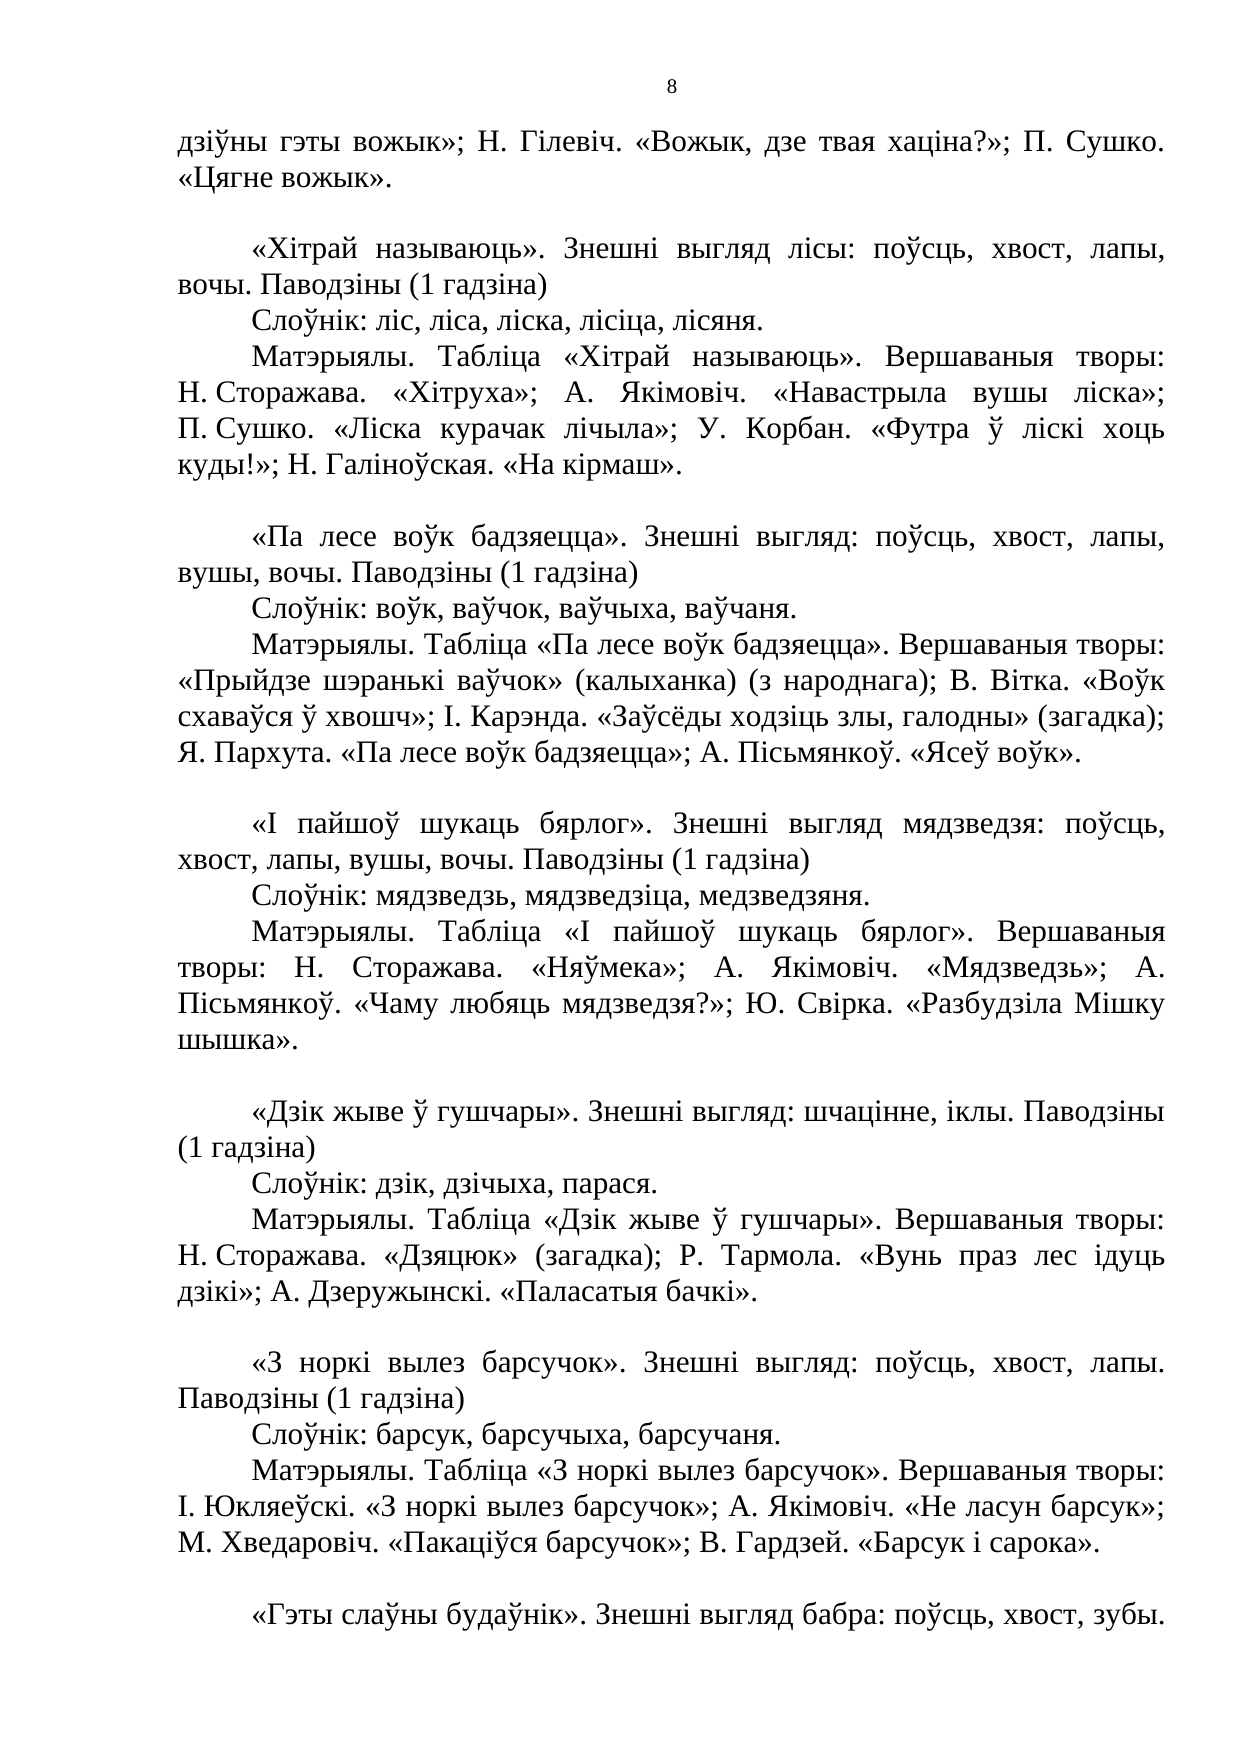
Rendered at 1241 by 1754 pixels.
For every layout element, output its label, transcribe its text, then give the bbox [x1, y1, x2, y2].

text «Хітрай называюць». Знешні выгляд лісы: поўсць, хвост, лапы, вочы. Паводзіны (1 гадзіна) [177, 230, 1167, 302]
text «І пайшоў шукаць бярлог». Знешні выгляд мядзведзя: поўсць, хвост, лапы, вушы, вочы. Паводзіны (1 гадзіна) [177, 805, 1167, 877]
text Матэрыялы. Табліца «Дзік жыве ў гушчары». Вершаваныя творы: Н. Сторажава. «Дзяцюк» (загадка); Р. Тармола. «Вунь праз лес ідуць дзікі»; А. Дзеружынскі. «Паласатыя бачкі». [177, 1200, 1167, 1308]
text Матэрыялы. Табліца «З норкі вылез барсучок». Вершаваныя творы: І. Юкляеўскі. «З норкі вылез барсучок»; А. Якімовіч. «Не ласун барсук»; М. Хведаровіч. «Пакаціўся барсучок»; В. Гардзей. «Барсук і сарока». [177, 1452, 1167, 1559]
text «Дзік жыве ў гушчары». Знешні выгляд: шчацінне, іклы. Паводзіны (1 гадзіна) [177, 1092, 1167, 1164]
text Матэрыялы. Табліца «І пайшоў шукаць бярлог». Вершаваныя творы: Н. Сторажава. «Няўмека»; А. Якімовіч. «Мядзведзь»; А. Пісьмянкоў. «Чаму любяць мядзведзя?»; Ю. Свірка. «Разбудзіла Мішку шышка». [177, 912, 1167, 1056]
text Слоўнік: ліс, ліса, ліска, лісіца, лісяня. [177, 302, 1167, 337]
text Матэрыялы. Табліца «Па лесе воўк бадзяецца». Вершаваныя творы: «Прыйдзе шэранькі ваўчок» (калыханка) (з народнага); В. Вітка. «Воўк схаваўся ў хвошч»; І. Карэнда. «Заўсёды ходзіць злы, галодны» (загадка); Я. Пархута. «Па лесе воўк бадзяецца»; А. Пісьмянкоў. «Ясеў воўк». [177, 625, 1167, 769]
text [177, 1595, 1167, 1631]
text «Па лесе воўк бадзяецца». Знешні выгляд: поўсць, хвост, лапы, вушы, вочы. Паводзіны (1 гадзіна) [177, 517, 1167, 589]
text Слоўнік: барсук, барсучыха, барсучаня. [177, 1416, 1167, 1452]
text Слоўнік: мядзведзь, мядзведзіца, медзведзяня. [177, 877, 1167, 912]
text «З норкі вылез барсучок». Знешні выгляд: поўсць, хвост, лапы. Паводзіны (1 гадзіна) [177, 1344, 1167, 1416]
text Матэрыялы. Табліца «Хітрай называюць». Вершаваныя творы: Н. Сторажава. «Хітруха»; А. Якімовіч. «Навастрыла вушы ліска»; П. Сушко. «Ліска курачак лічыла»; У. Корбан. «Футра ў ліскі хоць куды!»; Н. Галіноўская. «На кірмаш». [177, 337, 1167, 481]
text Слоўнік: воўк, ваўчок, ваўчыха, ваўчаня. [177, 589, 1167, 625]
text Слоўнік: дзік, дзічыха, парася. [177, 1164, 1167, 1200]
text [177, 122, 1167, 194]
